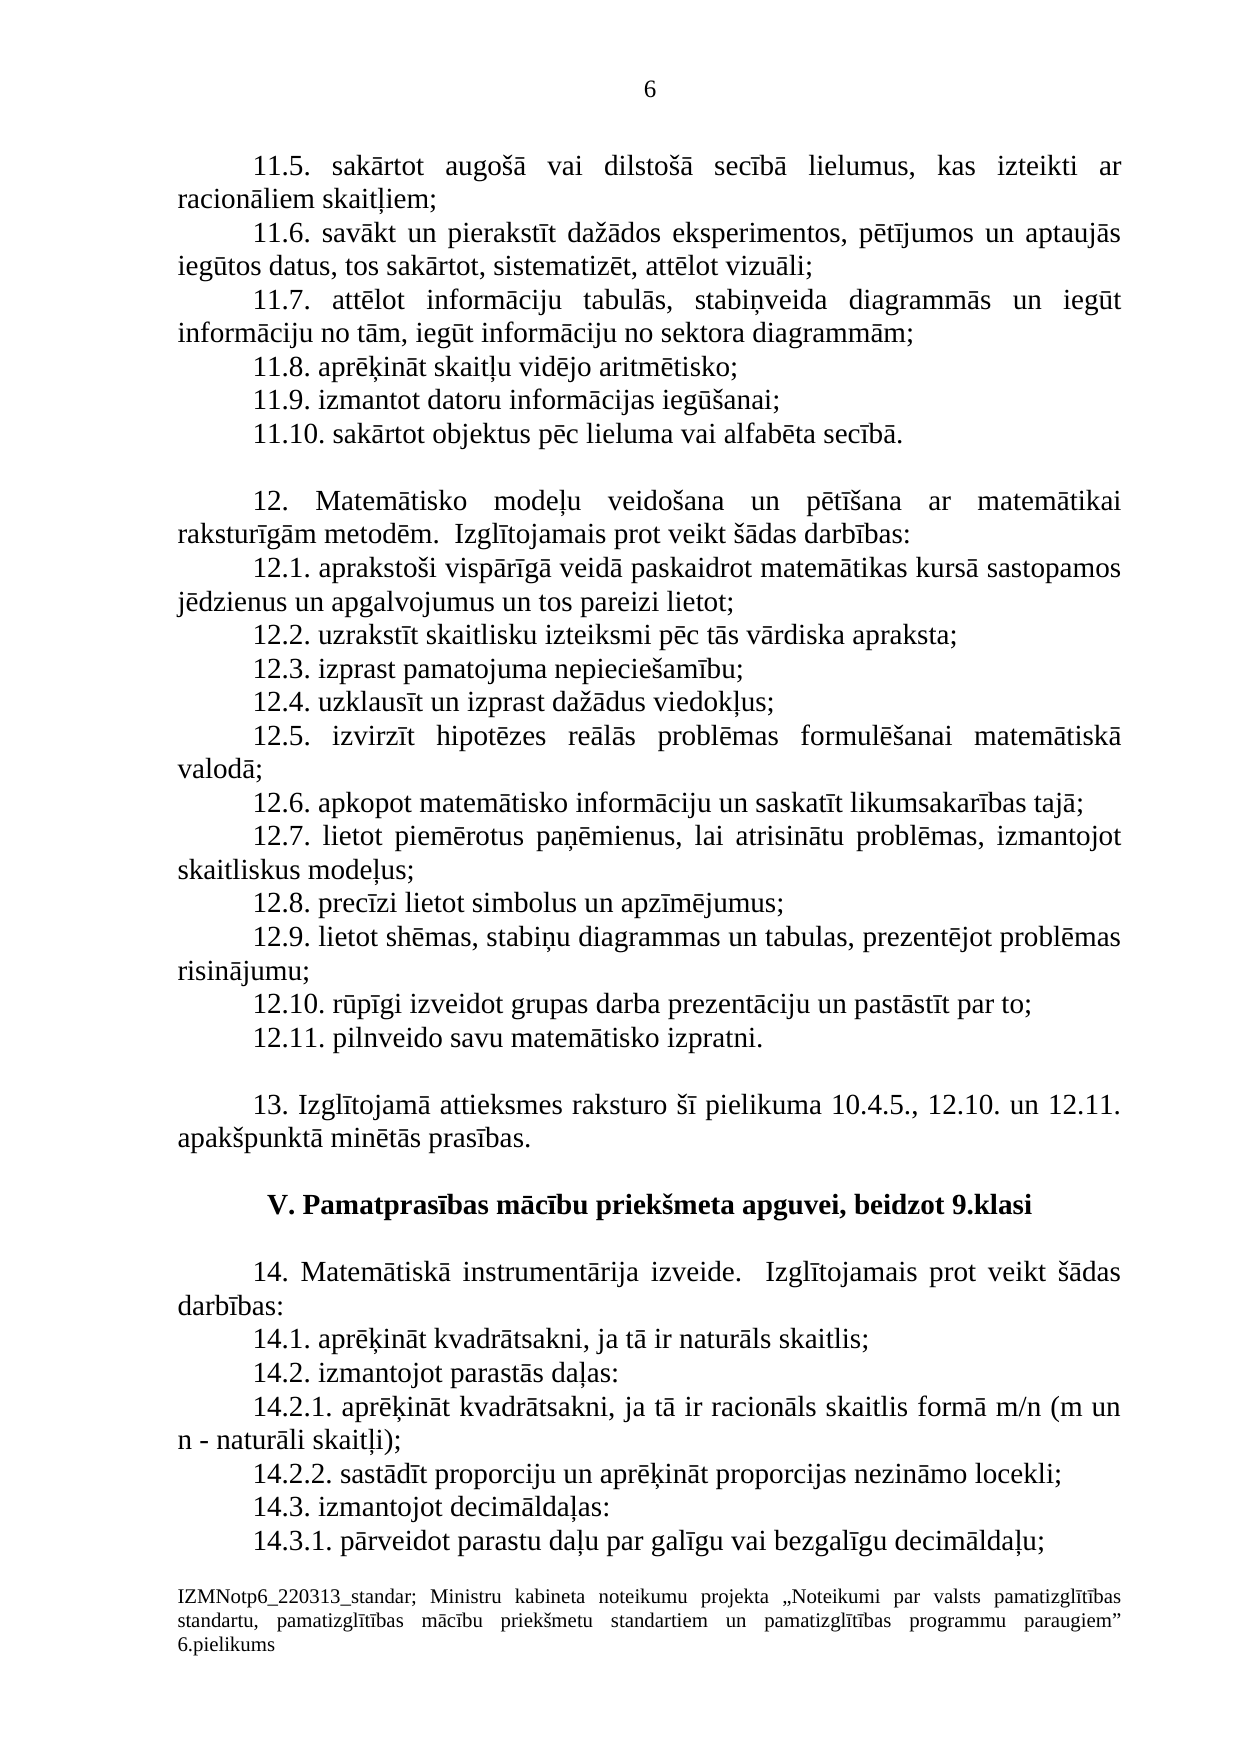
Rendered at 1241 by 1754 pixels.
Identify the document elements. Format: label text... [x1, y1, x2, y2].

text 14.2. izmantojot parastās daļas: [177, 1355, 1122, 1389]
text 13. Izglītojamā attieksmes raksturo šī pielikuma 10.4.5., 12.10. un 12.11. apakšpunktā minētās prasības. [177, 1087, 1122, 1154]
text 14.3.1. pārveidot parastu daļu par galīgu vai bezgalīgu decimāldaļu; [177, 1523, 1122, 1556]
text 12.11. pilnveido savu matemātisko izpratni. [177, 1020, 1122, 1053]
text 12.7. lietot piemērotus paņēmienus, lai atrisinātu problēmas, izmantojot skaitliskus modeļus; [177, 818, 1122, 886]
text 11.9. izmantot datoru informācijas iegūšanai; [177, 382, 1122, 416]
text 14.2.2. sastādīt proporciju un aprēķināt proporcijas nezināmo locekli; [177, 1456, 1122, 1489]
text 14.2.1. aprēķināt kvadrātsakni, ja tā ir racionāls skaitlis formā m/n (m un n - naturāli skaitļi); [177, 1389, 1122, 1456]
text 12.2. uzrakstīt skaitlisku izteiksmi pēc tās vārdiska apraksta; [177, 617, 1122, 651]
text 12.9. lietot shēmas, stabiņu diagrammas un tabulas, prezentējot problēmas risinājumu; [177, 919, 1122, 986]
text 14. Matemātiskā instrumentārija izveide. Izglītojamais prot veikt šādas darbības: [177, 1254, 1122, 1322]
text 12.6. apkopot matemātisko informāciju un saskatīt likumsakarības tajā; [177, 785, 1122, 818]
text 11.7. attēlot informāciju tabulās, stabiņveida diagrammās un iegūt informāciju no tām, iegūt informāciju no sektora diagrammām; [177, 282, 1122, 349]
text 12.1. aprakstoši vispārīgā veidā paskaidrot matemātikas kursā sastopamos jēdzienus un apgalvojumus un tos pareizi lietot; [177, 550, 1122, 617]
text 11.5. sakārtot augošā vai dilstošā secībā lielumus, kas izteikti ar racionāliem skaitļiem; [177, 148, 1122, 215]
text 12.10. rūpīgi izveidot grupas darba prezentāciju un pastāstīt par to; [177, 986, 1122, 1020]
text 11.6. savākt un pierakstīt dažādos eksperimentos, pētījumos un aptaujās iegūtos datus, tos sakārtot, sistematizēt, attēlot vizuāli; [177, 215, 1122, 282]
text 11.10. sakārtot objektus pēc lieluma vai alfabēta secībā. [177, 416, 1122, 449]
text 11.8. aprēķināt skaitļu vidējo aritmētisko; [177, 349, 1122, 382]
text 12.4. uzklausīt un izprast dažādus viedokļus; [177, 684, 1122, 718]
text 12.5. izvirzīt hipotēzes reālās problēmas formulēšanai matemātiskā valodā; [177, 718, 1122, 785]
text V. Pamatprasības mācību priekšmeta apguvei, beidzot 9.klasi [177, 1187, 1122, 1221]
text 12.3. izprast pamatojuma nepieciešamību; [177, 651, 1122, 684]
text 12. Matemātisko modeļu veidošana un pētīšana ar matemātikai raksturīgām metodēm. Izglītojamais prot veikt šādas darbības: [177, 483, 1122, 550]
text 12.8. precīzi lietot simbolus un apzīmējumus; [177, 886, 1122, 919]
text 14.1. aprēķināt kvadrātsakni, ja tā ir naturāls skaitlis; [177, 1322, 1122, 1355]
text 14.3. izmantojot decimāldaļas: [177, 1489, 1122, 1523]
